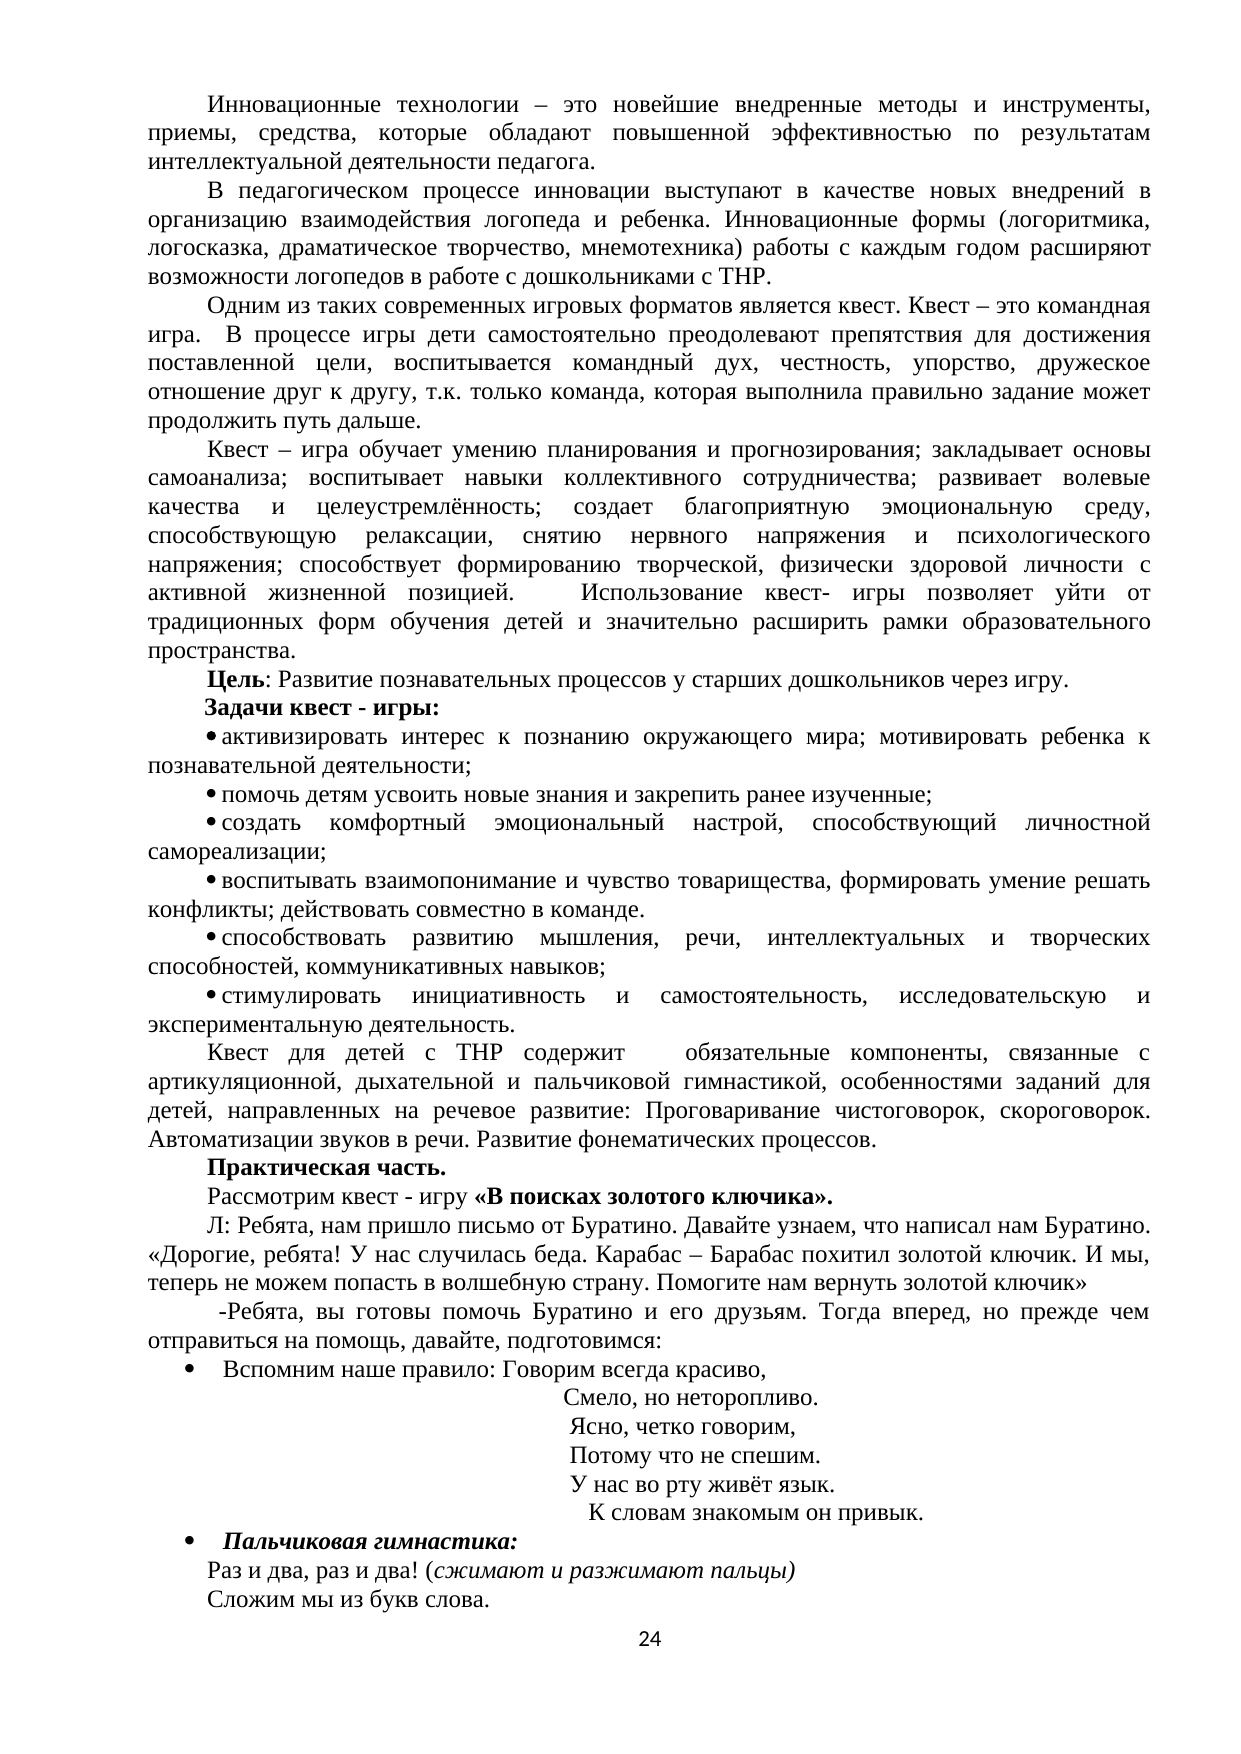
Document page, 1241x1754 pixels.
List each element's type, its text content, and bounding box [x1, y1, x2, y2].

list воспитывать взаимопонимание и чувство товарищества, формировать умение решать конфликты; действовать совместно в команде. [148, 865, 1152, 922]
text Цель: Развитие познавательных процессов у старших дошкольников через игру. [148, 664, 1152, 692]
list Вспомним наше правило: Говорим всегда красиво, [185, 1354, 1152, 1382]
text Задачи квест - игры: [148, 692, 1152, 721]
text Ясно, четко говорим, [148, 1411, 1152, 1440]
list Пальчиковая гимнастика: [185, 1526, 1152, 1555]
text Квест – игра обучает умению планирования и прогнозирования; закладывает основы самоанализа; воспитывает навыки коллективного сотрудничества; развивает волевые качества и целеустремлённость; создает благоприятную эмоциональную среду, способствующую релаксации, снятию нервного напряжения и психологического напряжения; способствует формированию творческой, физически здоровой личности с активной жизненной позицией. Использование квест- игры позволяет уйти от традиционных форм обучения детей и значительно расширить рамки образовательного пространства. [148, 434, 1152, 664]
text Сложим мы из букв слова. [148, 1584, 1152, 1612]
text Потому что не спешим. [148, 1440, 1152, 1469]
text -Ребята, вы готовы помочь Буратино и его друзьям. Тогда вперед, но прежде чем отправиться на помощь, давайте, подготовимся: [148, 1296, 1152, 1354]
text Практическая часть. [148, 1152, 1152, 1181]
text Раз и два, раз и два! (сжимают и разжимают пальцы) [148, 1555, 1152, 1584]
list активизировать интерес к познанию окружающего мира; мотивировать ребенка к познавательной деятельности; [148, 721, 1152, 779]
text Квест для детей с ТНР содержит обязательные компоненты, связанные с артикуляционной, дыхательной и пальчиковой гимнастикой, особенностями заданий для детей, направленных на речевое развитие: Проговаривание чистоговорок, скороговорок. Автоматизации звуков в речи. Развитие фонематических процессов. [148, 1037, 1152, 1152]
list способствовать развитию мышления, речи, интеллектуальных и творческих способностей, коммуникативных навыков; [148, 922, 1152, 980]
text Одним из таких современных игровых форматов является квест. Квест – это командная игра. В процессе игры дети самостоятельно преодолевают препятствия для достижения поставленной цели, воспитывается командный дух, честность, упорство, дружеское отношение друг к другу, т.к. только команда, которая выполнила правильно задание может продолжить путь дальше. [148, 290, 1152, 434]
text К словам знакомым он привык. [148, 1497, 1152, 1526]
text Инновационные технологии – это новейшие внедренные методы и инструменты, приемы, средства, которые обладают повышенной эффективностью по результатам интеллектуальной деятельности педагога. [148, 89, 1152, 175]
text В педагогическом процессе инновации выступают в качестве новых внедрений в организацию взаимодействия логопеда и ребенка. Инновационные формы (логоритмика, логосказка, драматическое творчество, мнемотехника) работы с каждым годом расширяют возможности логопедов в работе с дошкольниками с ТНР. [148, 175, 1152, 290]
text Л: Ребята, нам пришло письмо от Буратино. Давайте узнаем, что написал нам Буратино. «Дорогие, ребята! У нас случилась беда. Карабас – Барабас похитил золотой ключик. И мы, теперь не можем попасть в волшебную страну. Помогите нам вернуть золотой ключик» [148, 1210, 1152, 1296]
text Рассмотрим квест - игру «В поисках золотого ключика». [148, 1181, 1152, 1210]
list создать комфортный эмоциональный настрой, способствующий личностной самореализации; [148, 807, 1152, 865]
list стимулировать инициативность и самостоятельность, исследовательскую и экспериментальную деятельность. [148, 980, 1152, 1037]
text У нас во рту живёт язык. [148, 1469, 1152, 1497]
text Смело, но неторопливо. [148, 1382, 1152, 1411]
list помочь детям усвоить новые знания и закрепить ранее изученные; [148, 779, 1152, 807]
